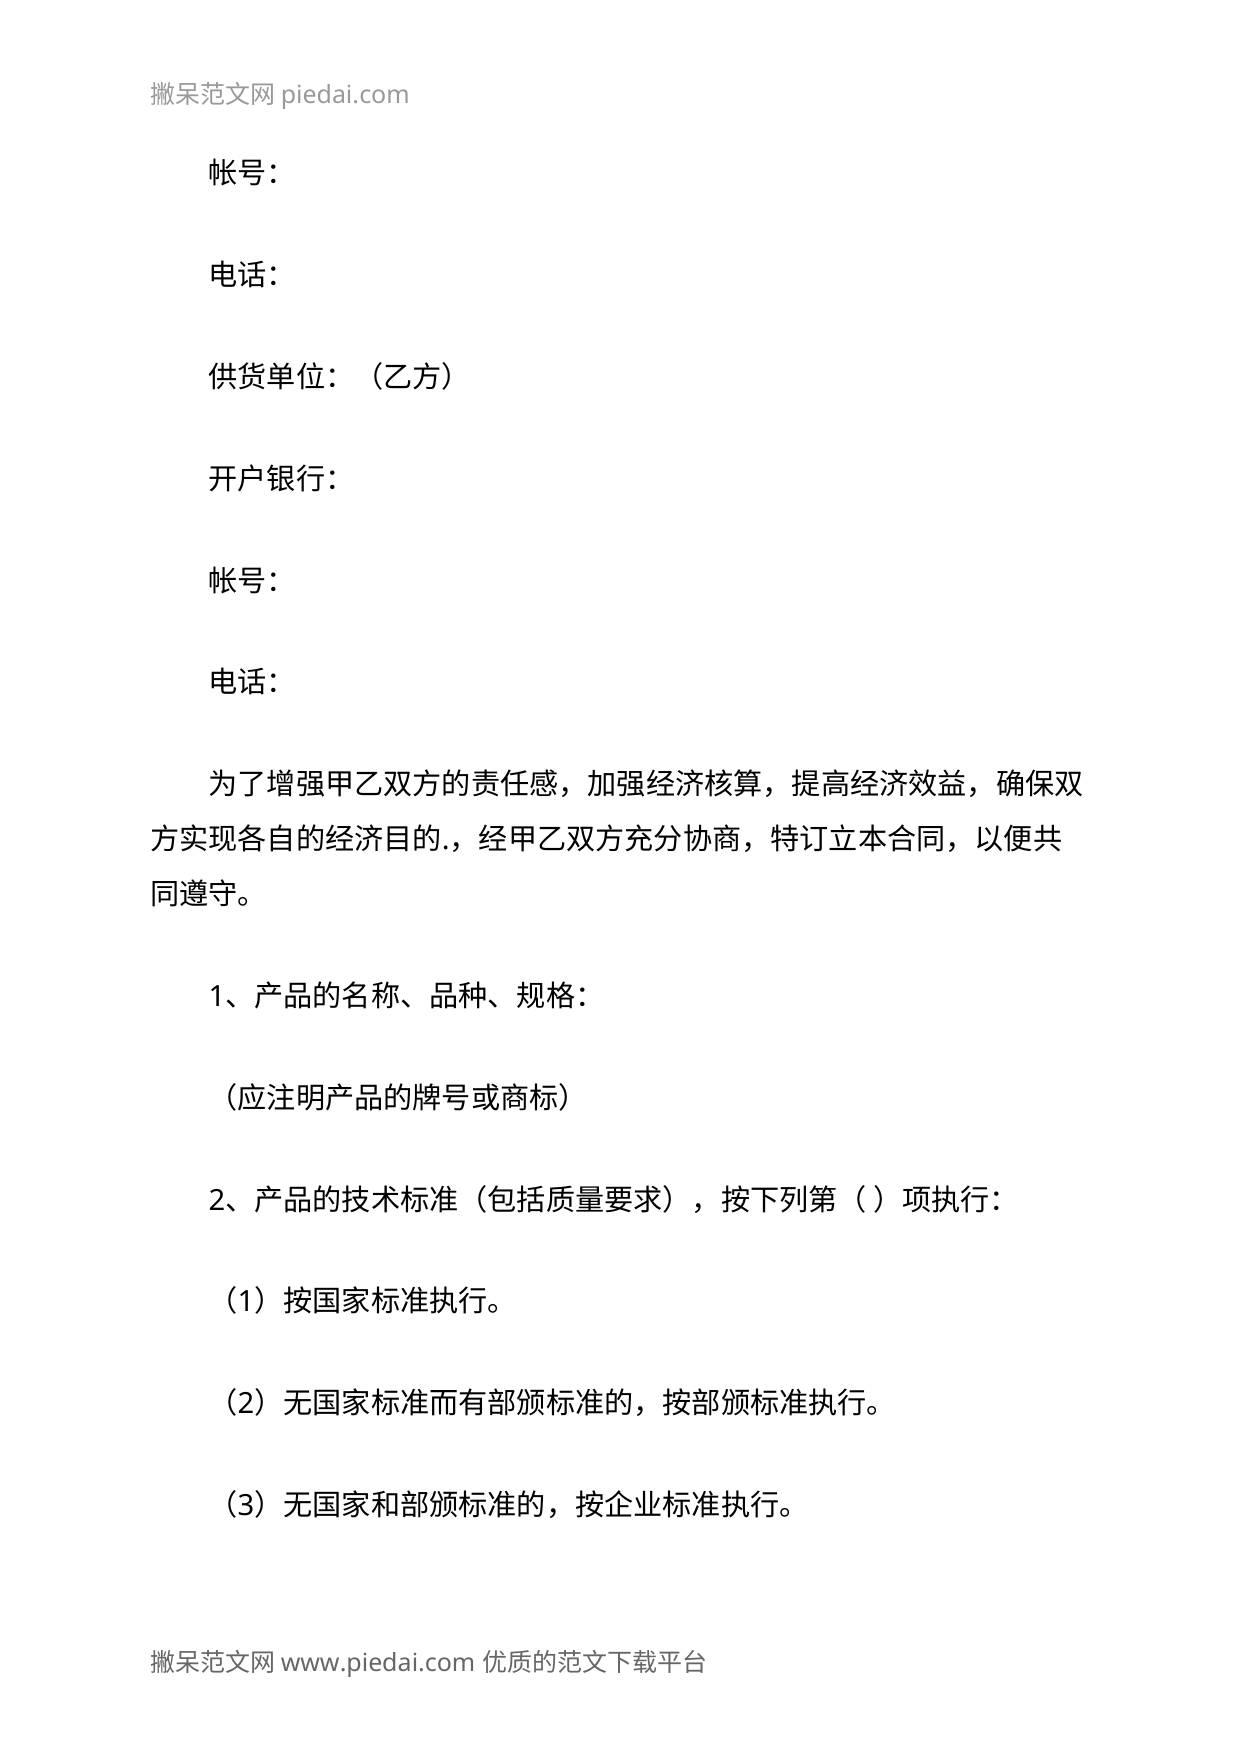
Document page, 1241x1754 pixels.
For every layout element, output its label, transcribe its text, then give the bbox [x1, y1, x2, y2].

text 为了增强甲乙双方的责任感，加强经济核算，提高经济效益，确保双方实现各自的经济目的.，经甲乙双方充分协商，特订立本合同，以便共同遵守。 [150, 761, 1090, 913]
text 1、产品的名称、品种、规格： [150, 972, 1090, 1015]
text 电话： [150, 659, 1090, 701]
text 帐号： [150, 557, 1090, 599]
text 开户银行： [150, 455, 1090, 498]
text 帐号： [150, 150, 1090, 192]
text 电话： [150, 252, 1090, 294]
text （应注明产品的牌号或商标） [150, 1074, 1090, 1117]
text （3）无国家和部颁标准的，按企业标准执行。 [150, 1482, 1090, 1524]
text （2）无国家标准而有部颁标准的，按部颁标准执行。 [150, 1380, 1090, 1422]
text （1）按国家标准执行。 [150, 1278, 1090, 1320]
text 2、产品的技术标准（包括质量要求），按下列第（ ）项执行： [150, 1176, 1090, 1218]
text 供货单位：（乙方） [150, 353, 1090, 396]
